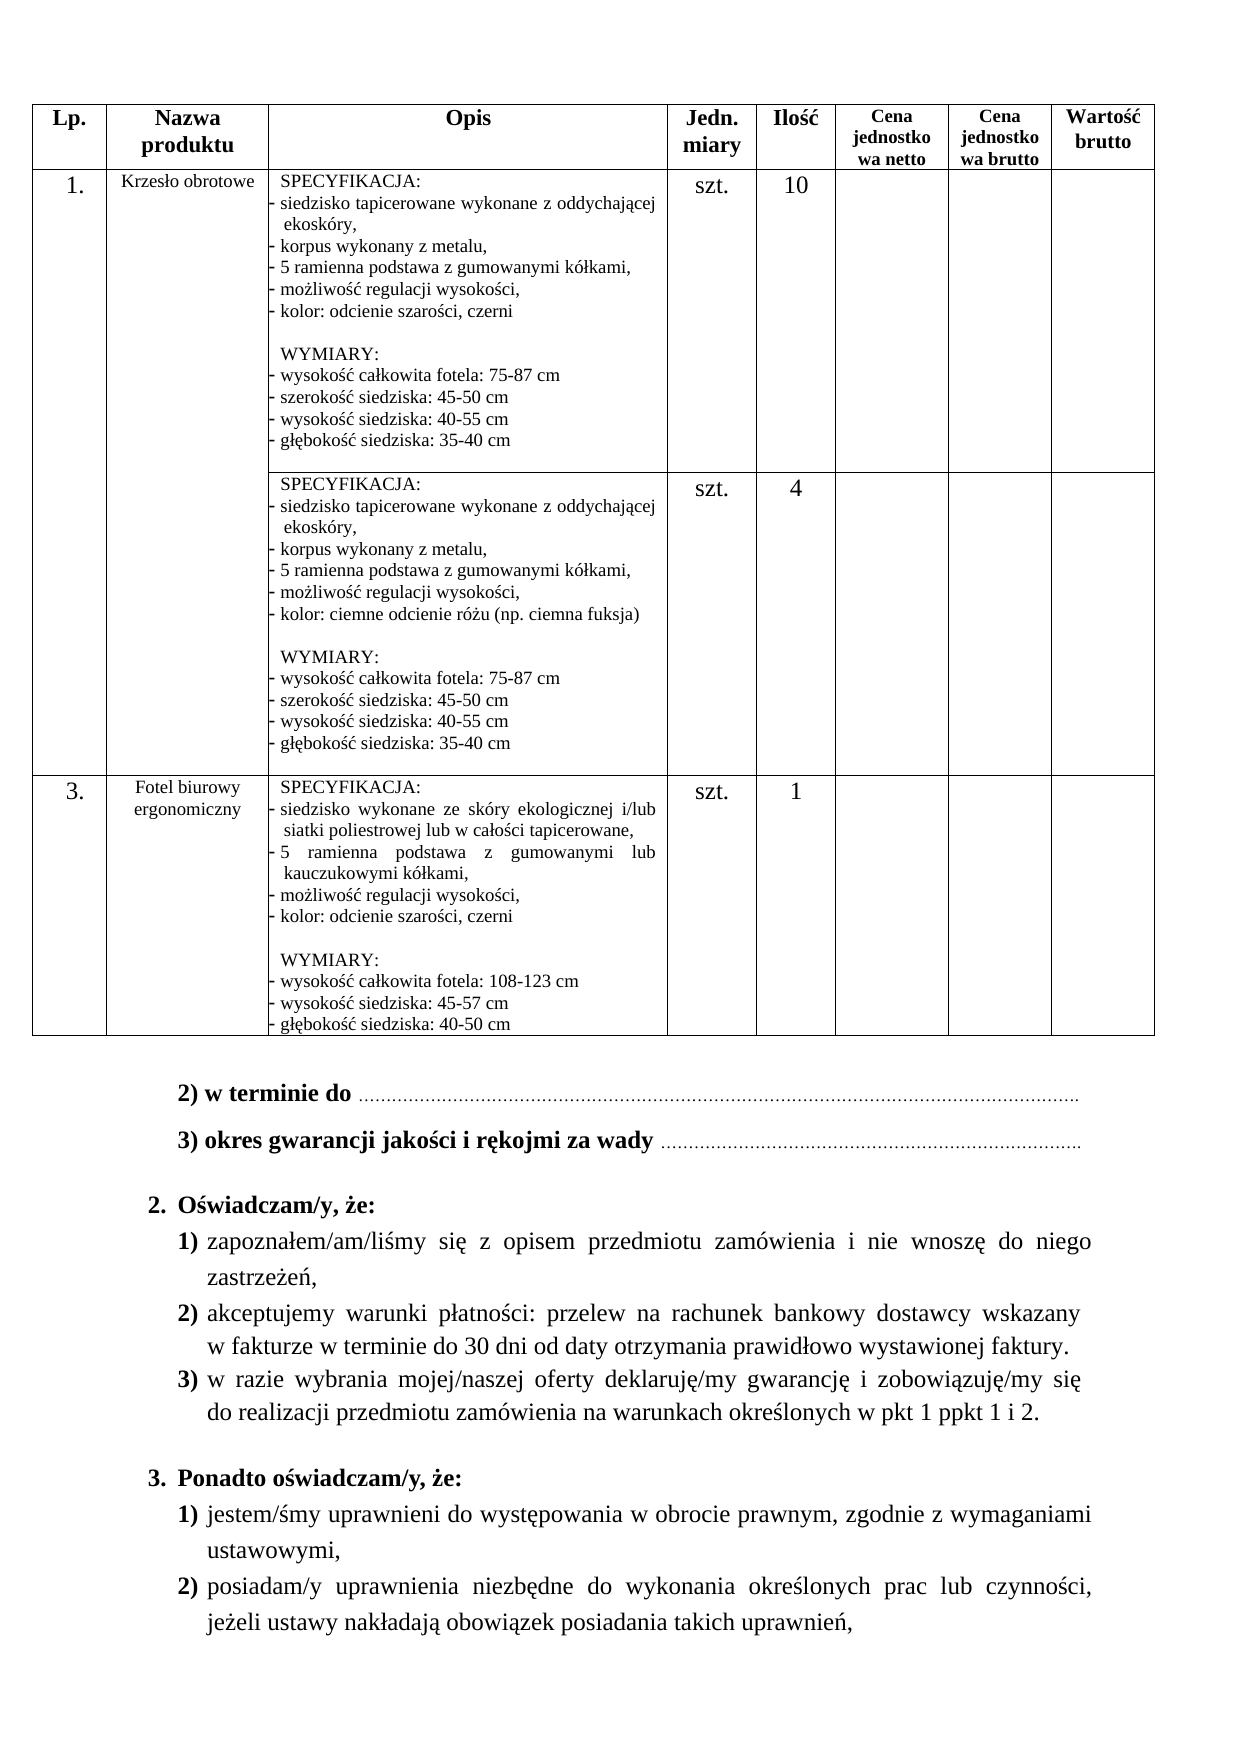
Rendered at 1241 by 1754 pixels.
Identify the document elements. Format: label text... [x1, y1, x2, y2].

list posiadam/y uprawnienia niezbędne do wykonania określonych prac lub czynności, jeżeli ustawy nakładają obowiązek posiadania takich uprawnień, [177, 1571, 1092, 1636]
table_header Opis [269, 105, 667, 169]
table_cell 4 [757, 473, 835, 775]
table_cell szt. [668, 473, 756, 775]
table_header Wartość brutto [1052, 105, 1154, 169]
table_cell [949, 170, 1051, 472]
table_cell szt. [668, 776, 756, 1035]
table_header Lp. [33, 105, 106, 169]
text 3) okres gwarancji jakości i rękojmi za wady …………………………………………………………………. [177, 1126, 1092, 1154]
table_cell [836, 170, 948, 472]
table_header Cena jednostkowa netto [836, 105, 948, 169]
table_header Cena jednostkowa brutto [949, 105, 1051, 169]
table_cell SPECYFIKACJA: siedzisko wykonane ze skóry ekologicznej i/lub siatki poliestrowej lub w całości tapicerowane, 5 ramienna podstawa z gumowanymi lub kauczukowymi kółkami, możliwość regulacji wysokości, kolor: odcienie szarości, czerni WYMIARY: wysokość całkowita fotela: 108-123 cm wysokość siedziska: 45-57 cm głębokość siedziska: 40-50 cm [269, 776, 667, 1035]
list Ponadto oświadczam/y, że: [148, 1463, 1092, 1492]
table_cell [836, 473, 948, 775]
table_header Jedn. miary [668, 105, 756, 169]
list w razie wybrania mojej/naszej oferty deklaruję/my gwarancję i zobowiązuję/my się do realizacji przedmiotu zamówienia na warunkach określonych w pkt 1 ppkt 1 i 2. [177, 1364, 1092, 1426]
list akceptujemy warunki płatności: przelew na rachunek bankowy dostawcy wskazany w fakturze w terminie do 30 dni od daty otrzymania prawidłowo wystawionej faktury. [177, 1298, 1092, 1360]
table_header Nazwa produktu [107, 105, 268, 169]
table_cell [949, 473, 1051, 775]
table_cell [1052, 473, 1154, 775]
list zapoznałem/am/liśmy się z opisem przedmiotu zamówienia i nie wnoszę do niego zastrzeżeń, [177, 1226, 1092, 1291]
table_cell [1052, 776, 1154, 1035]
table_cell SPECYFIKACJA: siedzisko tapicerowane wykonane z oddychającej ekoskóry, korpus wykonany z metalu, 5 ramienna podstawa z gumowanymi kółkami, możliwość regulacji wysokości, kolor: odcienie szarości, czerni WYMIARY: wysokość całkowita fotela: 75-87 cm szerokość siedziska: 45-50 cm wysokość siedziska: 40-55 cm głębokość siedziska: 35-40 cm [269, 170, 667, 472]
table_cell [33, 776, 106, 1035]
table_header Ilość [757, 105, 835, 169]
list Oświadczam/y, że: [148, 1190, 1092, 1219]
table_cell [1052, 170, 1154, 472]
list jestem/śmy uprawnieni do występowania w obrocie prawnym, zgodnie z wymaganiami ustawowymi, [177, 1499, 1092, 1564]
text 2) w terminie do …………………………………………………………………………………………………………………. [177, 1078, 1092, 1106]
table_cell szt. [668, 170, 756, 472]
table_cell SPECYFIKACJA: siedzisko tapicerowane wykonane z oddychającej ekoskóry, korpus wykonany z metalu, 5 ramienna podstawa z gumowanymi kółkami, możliwość regulacji wysokości, kolor: ciemne odcienie różu (np. ciemna fuksja) WYMIARY: wysokość całkowita fotela: 75-87 cm szerokość siedziska: 45-50 cm wysokość siedziska: 40-55 cm głębokość siedziska: 35-40 cm [269, 473, 667, 775]
table_cell Krzesło obrotowe [107, 170, 268, 775]
table_cell 10 [757, 170, 835, 472]
table_cell [836, 776, 948, 1035]
table_cell [33, 170, 106, 775]
table_cell Fotel biurowy ergonomiczny [107, 776, 268, 1035]
table_cell 1 [757, 776, 835, 1035]
table_cell [949, 776, 1051, 1035]
